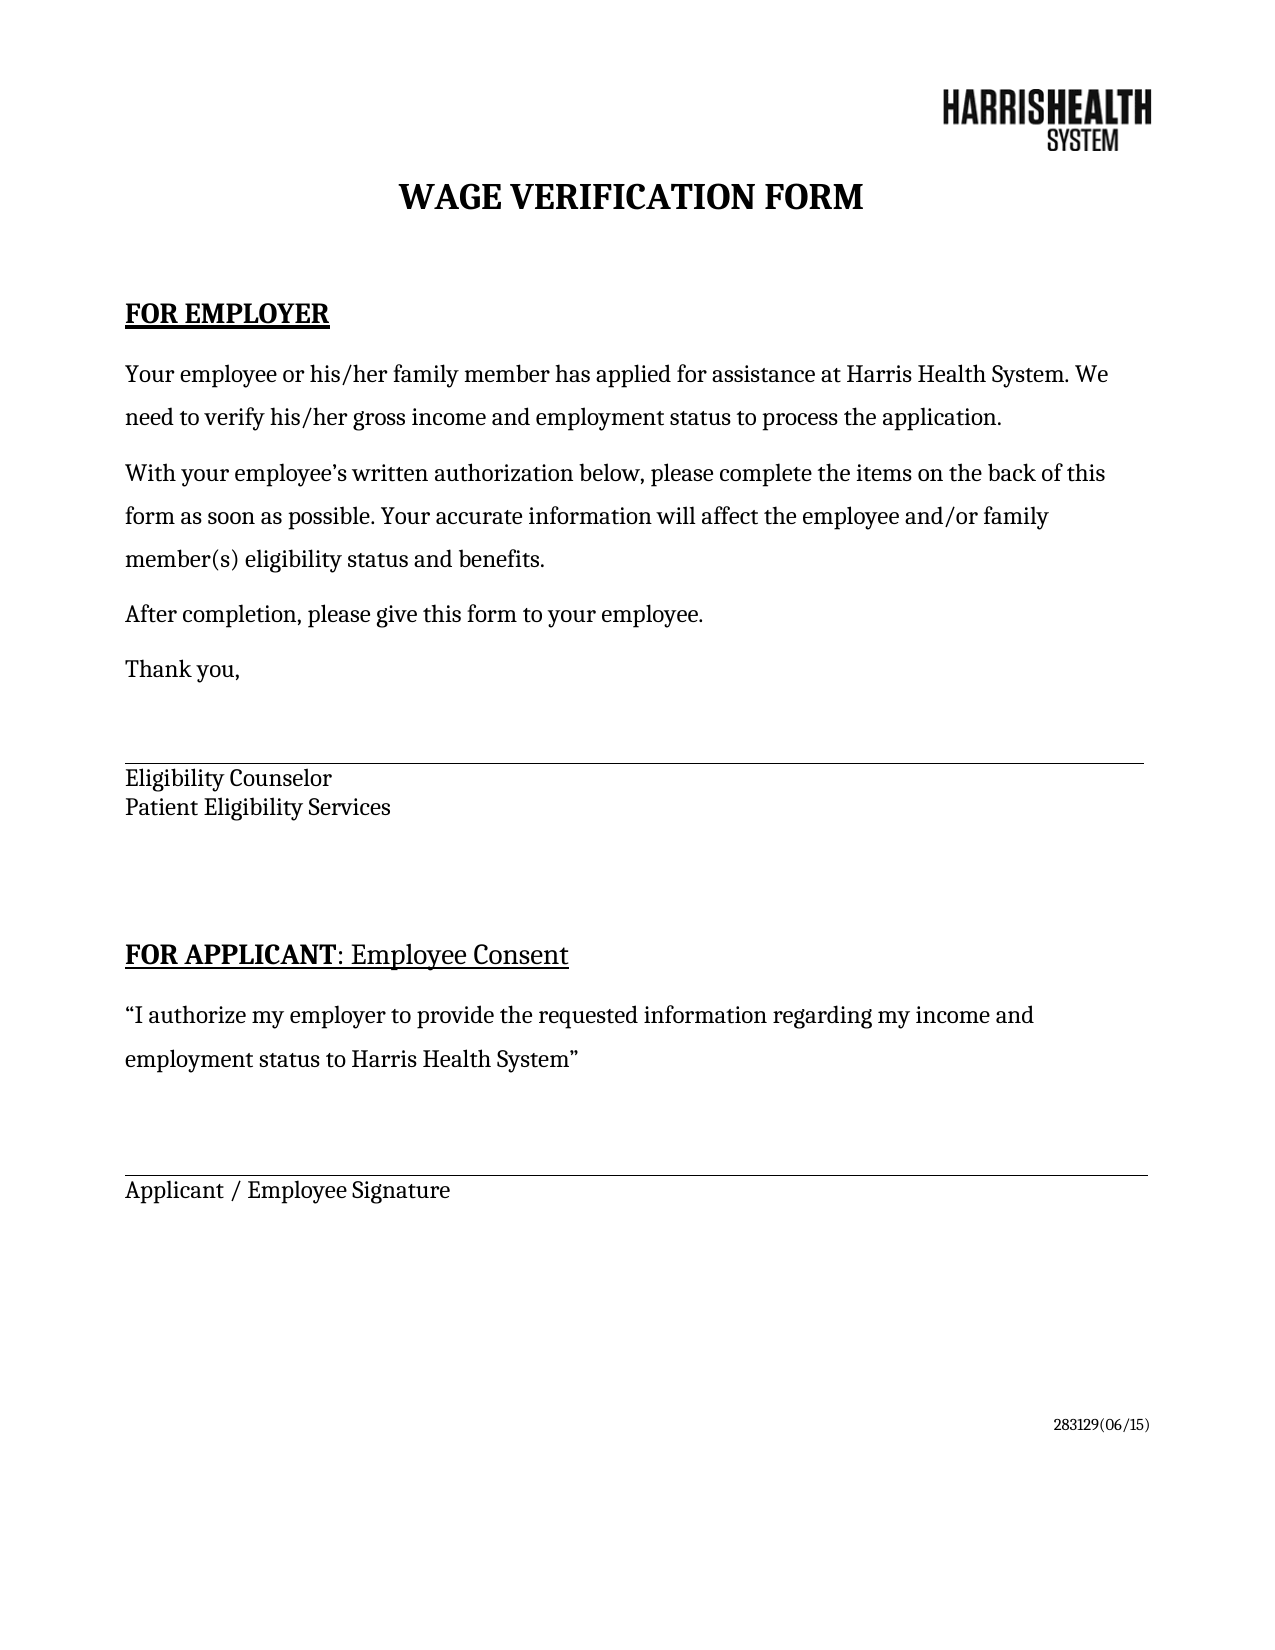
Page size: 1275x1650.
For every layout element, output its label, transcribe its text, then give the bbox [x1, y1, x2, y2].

text Eligibility Counselor Patient Eligibility Services [125, 764, 406, 822]
text After completion, please give this form to your employee. Thank you, [125, 600, 736, 684]
text “I authorize my employer to provide the requested information regarding my income and employment status to Harris Health System” [125, 1001, 1079, 1073]
text 283129(06/15) [102, 1415, 1150, 1434]
text FOR EMPLOYER [125, 297, 1183, 331]
text WAGE VERIFICATION FORM [398, 176, 1183, 219]
text FOR APPLICANT: Employee Consent [125, 938, 1183, 972]
picture [943, 89, 1152, 151]
text Your employee or his/her family member has applied for assistance at Harris Health System. We need to verify his/her gross income and employment status to process the application. [125, 360, 1113, 432]
text With your employee’s written authorization below, please complete the items on the back of this form as soon as possible. Your accurate information will affect the employee and/or family member(s) eligibility status and benefits. [125, 458, 1137, 573]
text Applicant / Employee Signature [125, 1170, 1183, 1204]
